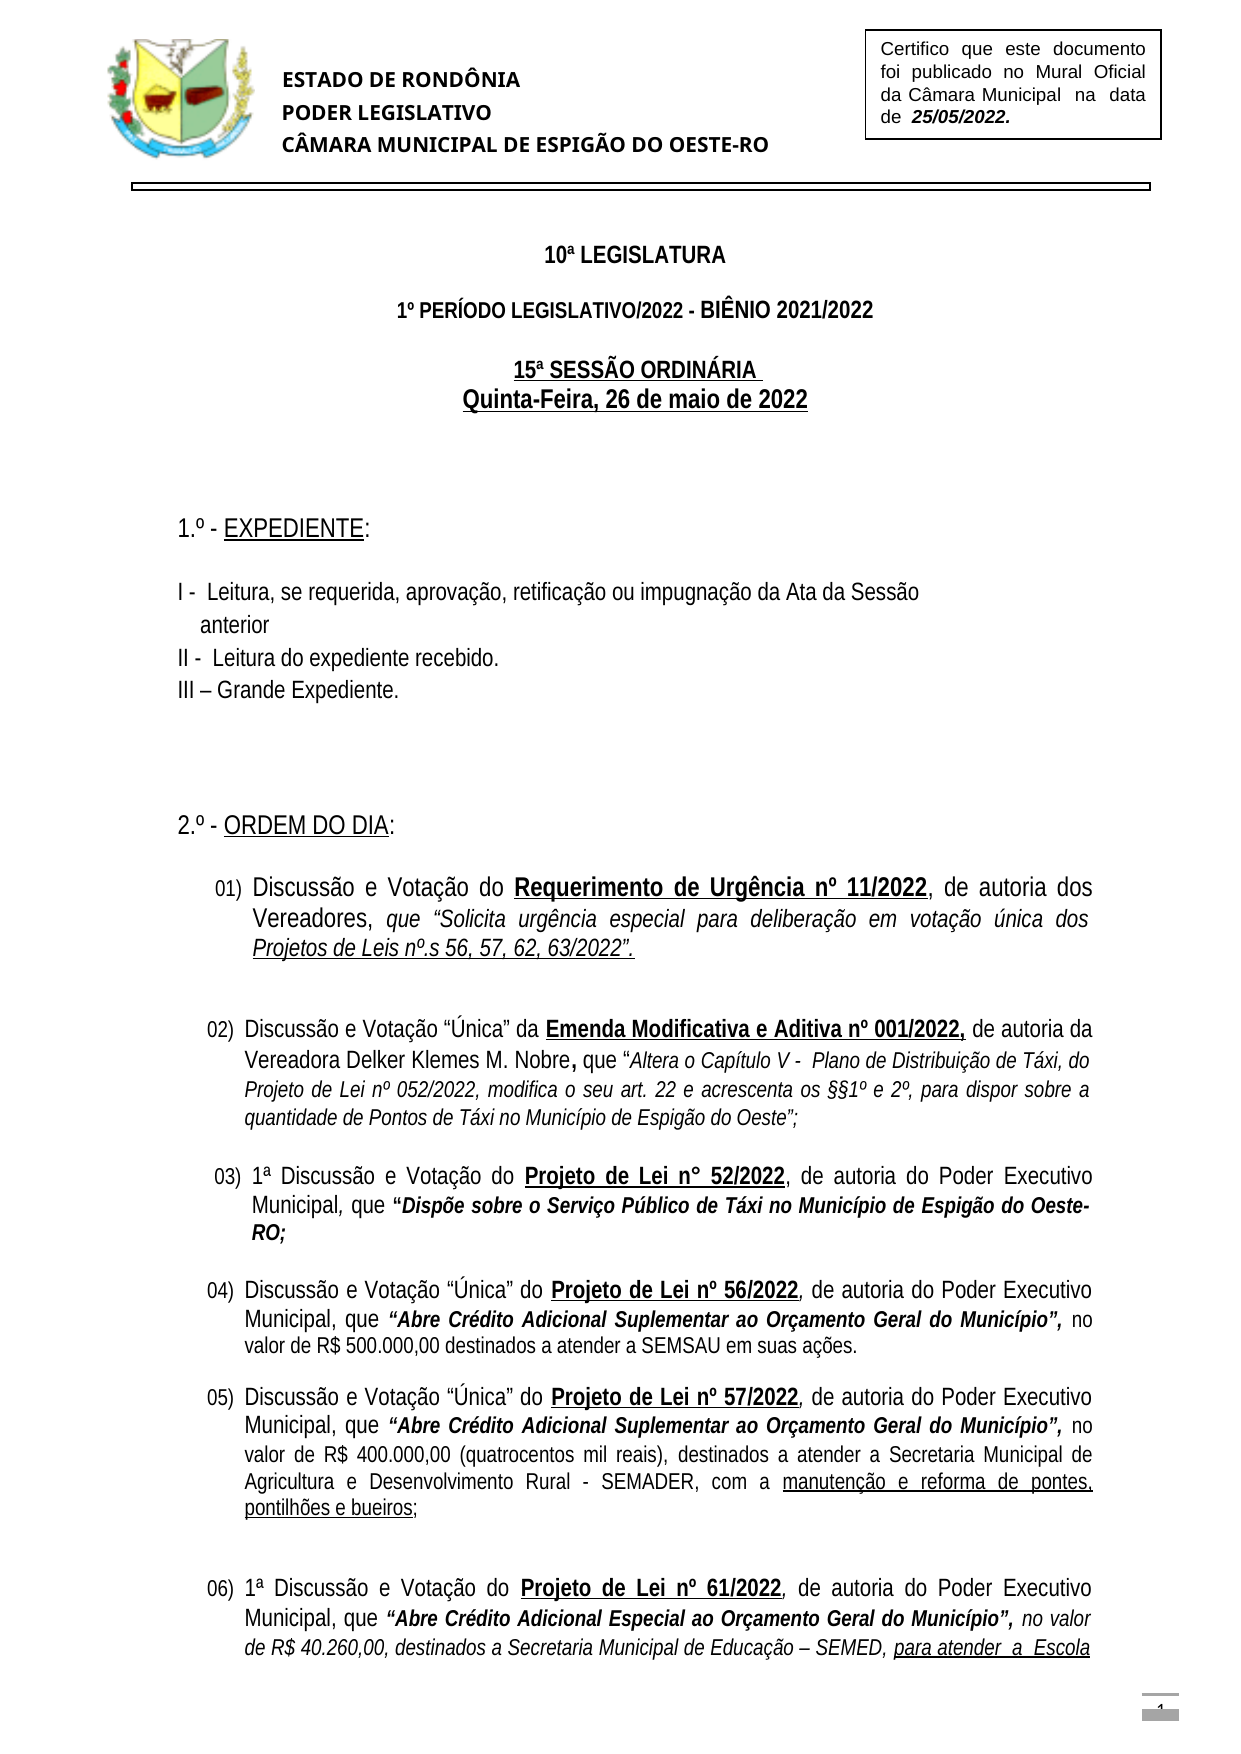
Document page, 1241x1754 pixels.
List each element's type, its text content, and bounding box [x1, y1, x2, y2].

text anterior [177, 610, 1093, 638]
text 2.º - ORDEM DO DIA: [177, 809, 1093, 840]
list 1ª Discussão e Votação do Projeto de Lei n° 52/2022, de autoria do Poder Executivo Municipal, que “Dispõe sobre o Serviço Público de Táxi no Município de Espigão do Oeste-RO; [214, 1161, 1093, 1245]
text II - Leitura do expediente recebido. [177, 643, 1093, 671]
text 10ª LEGISLATURA [177, 240, 1093, 269]
text I - Leitura, se requerida, aprovação, retificação ou impugnação da Ata da Sessão [177, 577, 1093, 605]
text III – Grande Expediente. [177, 676, 1093, 704]
text Quinta-Feira, 26 de maio de 2022 [177, 383, 1093, 414]
list Discussão e Votação do Requerimento de Urgência nº 11/2022, de autoria dos Vereadores, que “Solicita urgência especial para deliberação em votação única dos Projetos de Leis nº.s 56, 57, 62, 63/2022”. [215, 871, 1093, 962]
text 1.º - EXPEDIENTE: [177, 512, 1093, 543]
list Discussão e Votação “Única” da Emenda Modificativa e Aditiva nº 001/2022, de autoria da Vereadora Delker Klemes M. Nobre, que “Altera o Capítulo V - Plano de Distribuição de Táxi, do Projeto de Lei nº 052/2022, modifica o seu art. 22 e acrescenta os §§1º e 2º, para dispor sobre a quantidade de Pontos de Táxi no Município de Espigão do Oeste”; [207, 1014, 1093, 1131]
list Discussão e Votação “Única” do Projeto de Lei nº 56/2022, de autoria do Poder Executivo Municipal, que “Abre Crédito Adicional Suplementar ao Orçamento Geral do Município”, no valor de R$ 500.000,00 destinados a atender a SEMSAU em suas ações. [207, 1275, 1093, 1359]
text 1º PERÍODO LEGISLATIVO/2022 - BIÊNIO 2021/2022 [177, 295, 1093, 324]
list Discussão e Votação “Única” do Projeto de Lei nº 57/2022, de autoria do Poder Executivo Municipal, que “Abre Crédito Adicional Suplementar ao Orçamento Geral do Município”, no valor de R$ 400.000,00 (quatrocentos mil reais), destinados a atender a Secretaria Municipal de Agricultura e Desenvolvimento Rural - SEMADER, com a manutenção e reforma de pontes, pontilhões e bueiros; [207, 1382, 1093, 1520]
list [207, 1573, 1093, 1660]
text 15ª SESSÃO ORDINÁRIA [177, 355, 1093, 383]
